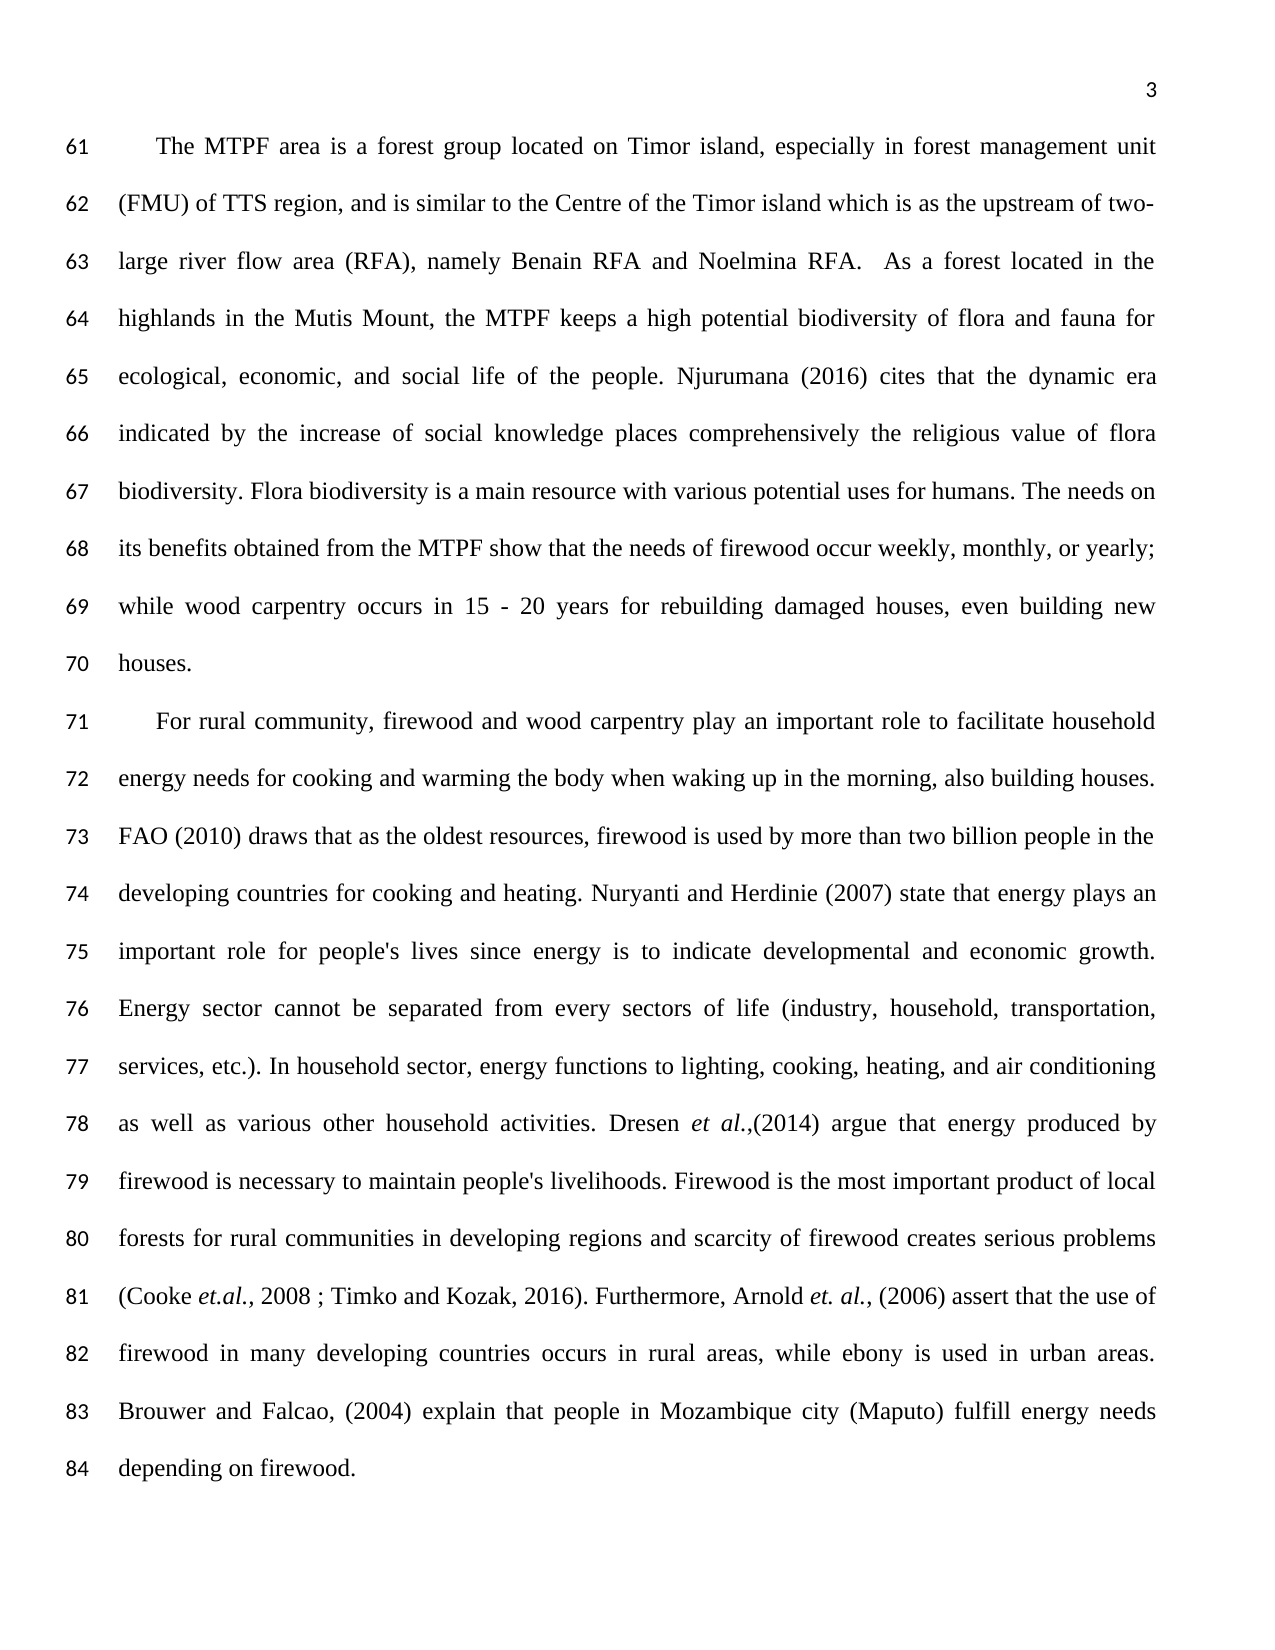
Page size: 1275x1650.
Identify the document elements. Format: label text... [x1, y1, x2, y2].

text The MTPF area is a forest group located on Timor island, especially in forest management unit (FMU) of TTS region, and is similar to the Centre of the Timor island which is as the upstream of two-large river flow area (RFA), namely Benain RFA and Noelmina RFA. As a forest located in the highlands in the Mutis Mount, the MTPF keeps a high potential biodiversity of flora and fauna for ecological, economic, and social life of the people. Njurumana (2016) cites that the dynamic era indicated by the increase of social knowledge places comprehensively the religious value of flora biodiversity. Flora biodiversity is a main resource with various potential uses for humans. The needs on its benefits obtained from the MTPF show that the needs of firewood occur weekly, monthly, or yearly; while wood carpentry occurs in 15 - 20 years for rebuilding damaged houses, even building new houses. [118, 131, 1157, 677]
text For rural community, firewood and wood carpentry play an important role to facilitate household energy needs for cooking and warming the body when waking up in the morning, also building houses. FAO (2010) draws that as the oldest resources, firewood is used by more than two billion people in the developing countries for cooking and heating. Nuryanti and Herdinie (2007) state that energy plays an important role for people's lives since energy is to indicate developmental and economic growth. Energy sector cannot be separated from every sectors of life (industry, household, transportation, services, etc.). In household sector, energy functions to lighting, cooking, heating, and air conditioning as well as various other household activities. Dresen et al.,(2014) argue that energy produced by firewood is necessary to maintain people's livelihoods. Firewood is the most important product of local forests for rural communities in developing regions and scarcity of firewood creates serious problems (Cooke et.al., 2008 ; Timko and Kozak, 2016). Furthermore, Arnold et. al., (2006) assert that the use of firewood in many developing countries occurs in rural areas, while ebony is used in urban areas. Brouwer and Falcao, (2004) explain that people in Mozambique city (Maputo) fulfill energy needs depending on firewood. [118, 706, 1157, 1482]
